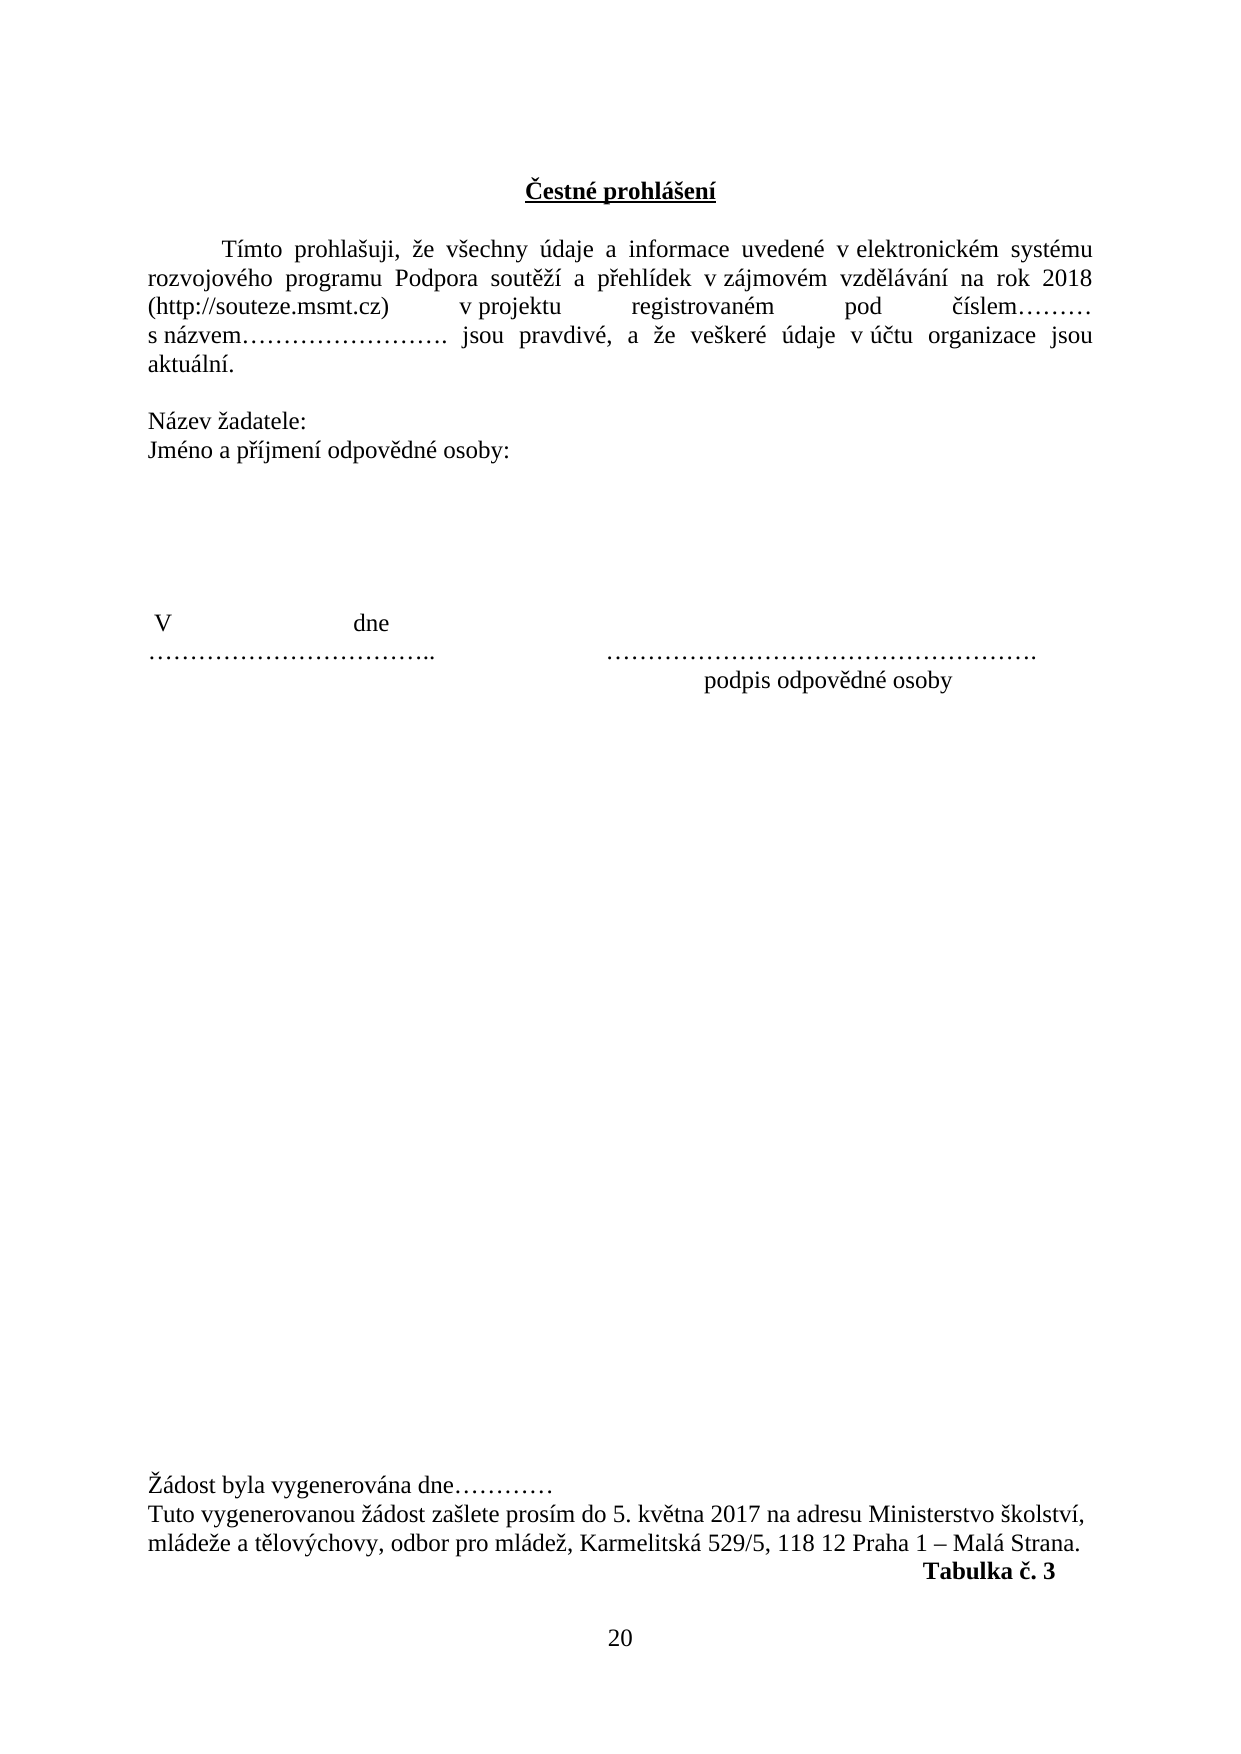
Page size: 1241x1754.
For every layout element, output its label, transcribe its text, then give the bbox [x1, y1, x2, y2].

text Žádost byla vygenerována dne………… [148, 1470, 1093, 1499]
text Tímto prohlašuji, že všechny údaje a informace uvedené v elektronickém systému rozvojového programu Podpora soutěží a přehlídek v zájmovém vzdělávání na rok 2018 (http://souteze.msmt.cz) v projektu registrovaném pod číslem……… s názvem……………………. jsou pravdivé, a že veškeré údaje v účtu organizace jsou aktuální. [148, 234, 1093, 378]
text Tabulka č. 3 [811, 1556, 1093, 1585]
text Čestné prohlášení [148, 176, 1093, 205]
text Jméno a příjmení odpovědné osoby: [148, 435, 1093, 464]
text …………………………….. ……………………………………………. [148, 636, 1093, 665]
text Tuto vygenerovanou žádost zašlete prosím do 5. května 2017 na adresu Ministerstvo školství, mládeže a tělovýchovy, odbor pro mládež, Karmelitská 529/5, 118 12 Praha 1 – Malá Strana. [148, 1499, 1093, 1556]
text V dne [148, 608, 1093, 636]
text podpis odpovědné osoby [148, 665, 1093, 694]
text Název žadatele: [148, 406, 1093, 435]
